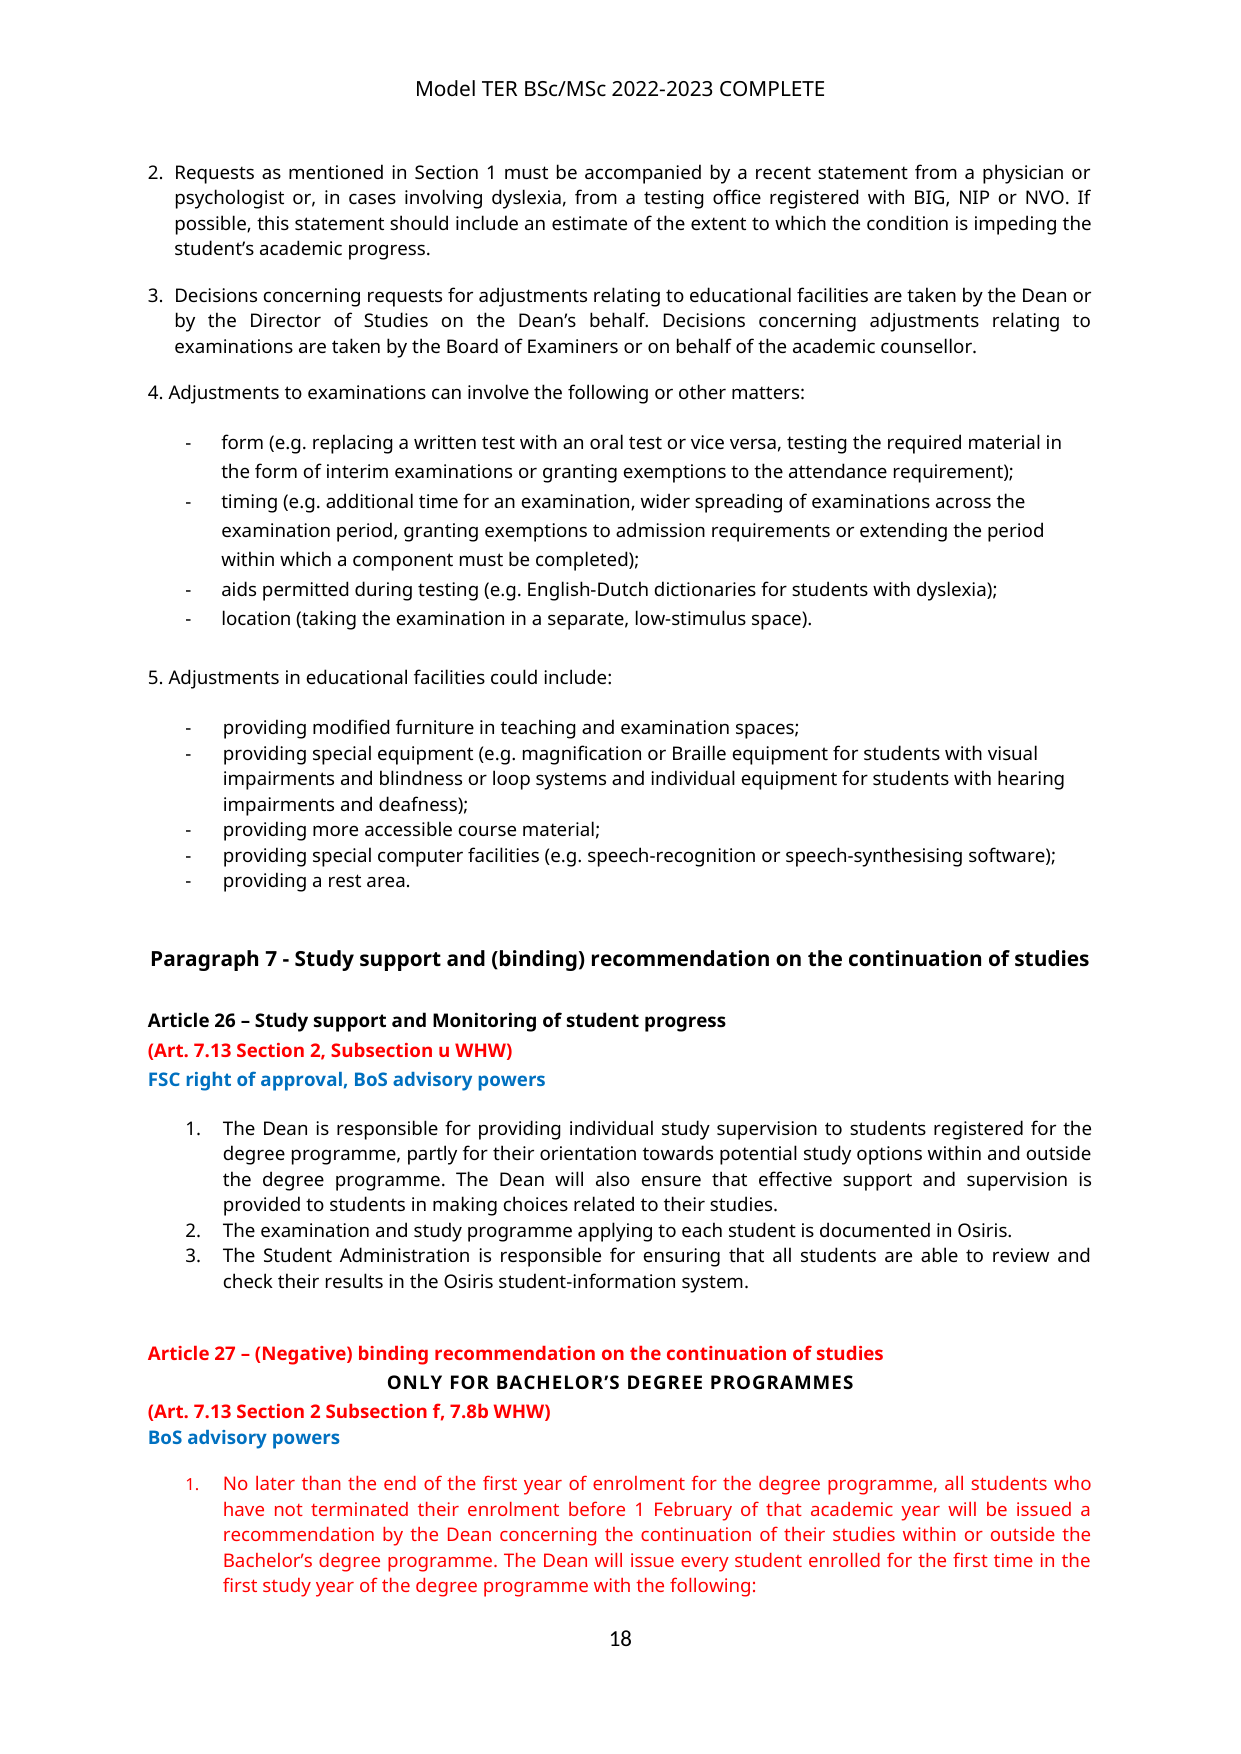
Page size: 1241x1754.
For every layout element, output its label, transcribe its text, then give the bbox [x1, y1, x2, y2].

text 2. Requests as mentioned in Section 1 must be accompanied by a recent statement from a physician or psychologist or, in cases involving dyslexia, from a testing office registered with BIG, NIP or NVO. If possible, this statement should include an estimate of the extent to which the condition is impeding the student’s academic progress. [148, 159, 1093, 261]
list providing a rest area. [185, 868, 1093, 893]
text 3. Decisions concerning requests for adjustments relating to educational facilities are taken by the Dean or by the Director of Studies on the Dean’s behalf. Decisions concerning adjustments relating to examinations are taken by the Board of Examiners or on behalf of the academic counsellor. [148, 282, 1093, 358]
text ONLY FOR BACHELOR’S DEGREE PROGRAMMES [148, 1369, 1093, 1395]
list The Student Administration is responsible for ensuring that all students are able to review and check their results in the Osiris student-information system. [185, 1242, 1093, 1293]
text - form (e.g. replacing a written test with an oral test or vice versa, testing the required material in the form of interim examinations or granting exemptions to the attendance requirement); [185, 429, 1093, 484]
list No later than the end of the first year of enrolment for the degree programme, all students who have not terminated their enrolment before 1 February of that academic year will be issued a recommendation by the Dean concerning the continuation of their studies within or outside the Bachelor’s degree programme. The Dean will issue every student enrolled for the first time in the first study year of the degree programme with the following: [185, 1471, 1093, 1598]
text Article 26 – Study support and Monitoring of student progress [148, 1008, 1093, 1033]
text BoS advisory powers [148, 1424, 1093, 1450]
list providing more accessible course material; [185, 817, 1093, 842]
text (Art. 7.13 Section 2, Subsection u WHW) [148, 1037, 1093, 1062]
text - aids permitted during testing (e.g. English-Dutch dictionaries for students with dyslexia); [185, 576, 1093, 601]
list The examination and study programme applying to each student is documented in Osiris. [185, 1217, 1093, 1242]
text - timing (e.g. additional time for an examination, wider spreading of examinations across the examination period, granting exemptions to admission requirements or extending the period within which a component must be completed); [185, 488, 1093, 572]
text - location (taking the examination in a separate, low-stimulus space). [185, 606, 1093, 631]
list providing special equipment (e.g. magnification or Braille equipment for students with visual impairments and blindness or loop systems and individual equipment for students with hearing impairments and deafness); [185, 740, 1093, 817]
text Article 27 – (Negative) binding recommendation on the continuation of studies [148, 1340, 1093, 1365]
list providing special computer facilities (e.g. speech-recognition or speech-synthesising software); [185, 842, 1093, 868]
text FSC right of approval, BoS advisory powers [148, 1067, 1093, 1092]
text 5. Adjustments in educational facilities could include: [148, 664, 1093, 690]
list The Dean is responsible for providing individual study supervision to students registered for the degree programme, partly for their orientation towards potential study options within and outside the degree programme. The Dean will also ensure that effective support and supervision is provided to students in making choices related to their studies. [185, 1115, 1093, 1217]
text Paragraph 7 - Study support and (binding) recommendation on the continuation of studies [148, 944, 1093, 972]
text 4. Adjustments to examinations can involve the following or other matters: [148, 379, 1093, 405]
list providing modified furniture in teaching and examination spaces; [185, 714, 1093, 740]
text (Art. 7.13 Section 2 Subsection f, 7.8b WHW) [148, 1399, 1093, 1424]
